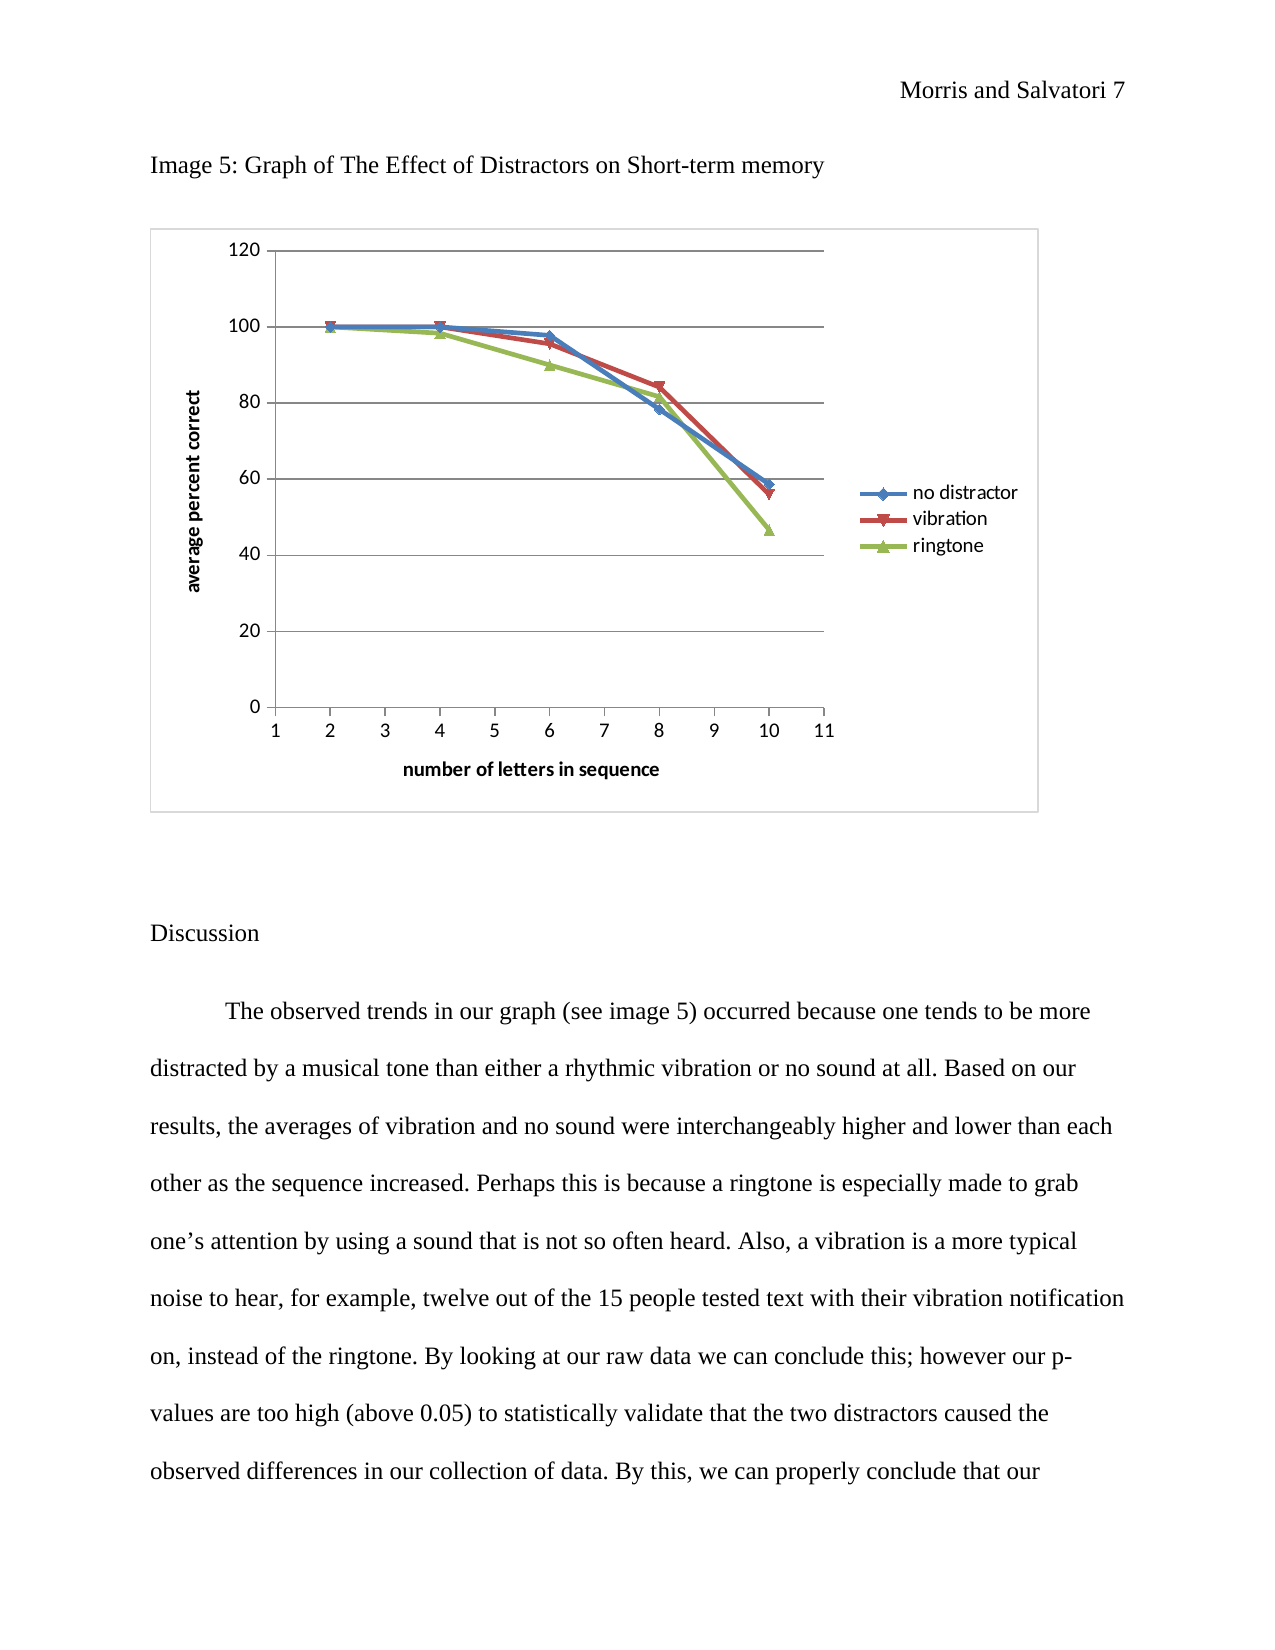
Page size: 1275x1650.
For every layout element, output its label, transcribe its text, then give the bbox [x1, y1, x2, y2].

text Image 5: Graph of The Effect of Distractors on Short-term memory [150, 150, 1125, 179]
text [150, 996, 1125, 1485]
text Discussion [150, 918, 1125, 946]
